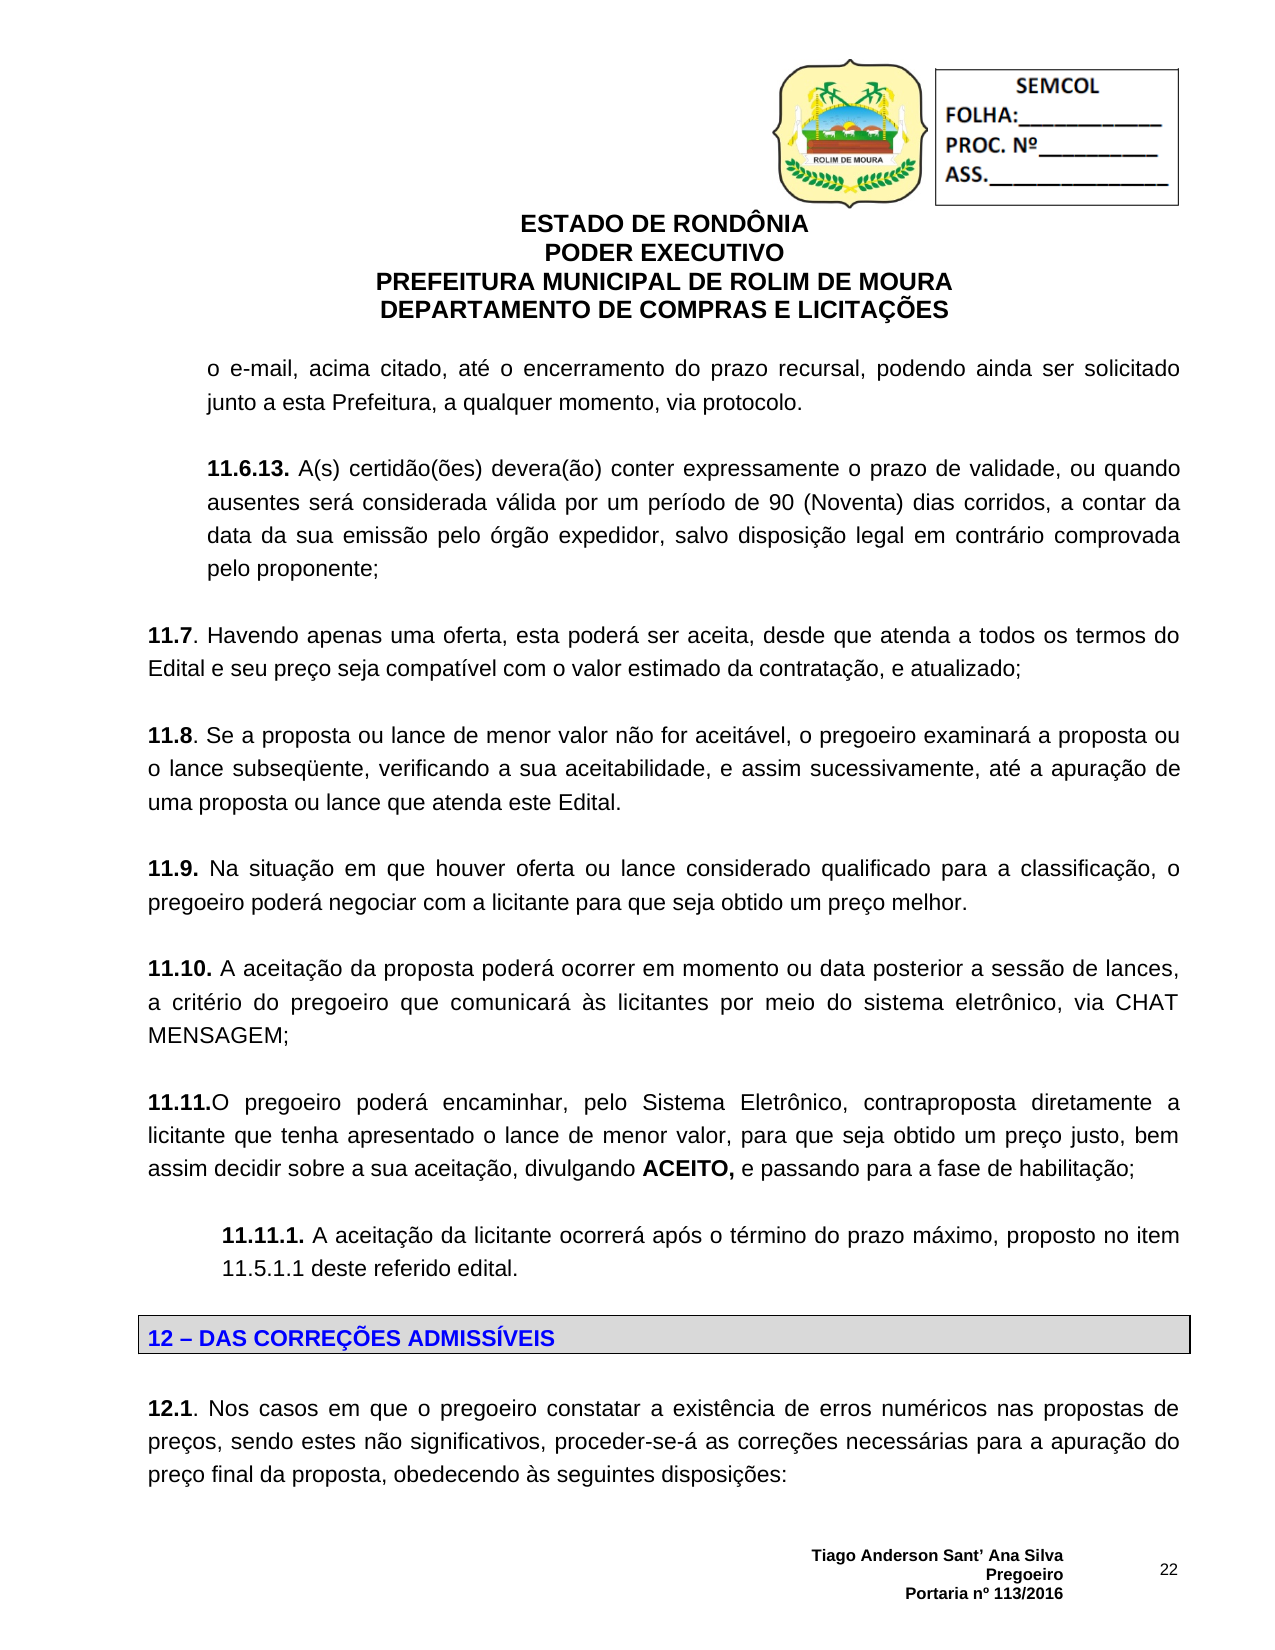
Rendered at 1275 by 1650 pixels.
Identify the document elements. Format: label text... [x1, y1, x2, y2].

text 11.9. Na situação em que houver oferta ou lance considerado qualificado para a classificação, o pregoeiro poderá negociar com a licitante para que seja obtido um preço melhor. [148, 848, 1181, 915]
text 11.8. Se a proposta ou lance de menor valor não for aceitável, o pregoeiro examinará a proposta ou o lance subseqüente, verificando a sua aceitabilidade, e assim sucessivamente, até a apuração de uma proposta ou lance que atenda este Edital. [148, 715, 1181, 815]
picture [772, 59, 929, 209]
text 11.10. A aceitação da proposta poderá ocorrer em momento ou data posterior a sessão de lances, a critério do pregoeiro que comunicará às licitantes por meio do sistema eletrônico, via CHAT MENSAGEM; [148, 948, 1181, 1048]
text 12.1. Nos casos em que o pregoeiro constatar a existência de erros numéricos nas propostas de preços, sendo estes não significativos, proceder-se-á as correções necessárias para a apuração do preço final da proposta, obedecendo às seguintes disposições: [148, 1388, 1181, 1488]
text 12 – DAS CORREÇÕES ADMISSÍVEIS [139, 1316, 1189, 1353]
text 11.6.13. A(s) certidão(ões) devera(ão) conter expressamente o prazo de validade, ou quando ausentes será considerada válida por um período de 90 (Noventa) dias corridos, a contar da data da sua emissão pelo órgão expedidor, salvo disposição legal em contrário comprovada pelo proponente; [207, 448, 1181, 581]
text 11.7. Havendo apenas uma oferta, esta poderá ser aceita, desde que atenda a todos os termos do Edital e seu preço seja compatível com o valor estimado da contratação, e atualizado; [148, 615, 1181, 681]
text 11.11.O pregoeiro poderá encaminhar, pelo Sistema Eletrônico, contraproposta diretamente a licitante que tenha apresentado o lance de menor valor, para que seja obtido um preço justo, bem assim decidir sobre a sua aceitação, divulgando ACEITO, e passando para a fase de habilitação; [148, 1081, 1181, 1181]
text 11.11.1. A aceitação da licitante ocorrerá após o término do prazo máximo, proposto no item 11.5.1.1 deste referido edital. [222, 1215, 1181, 1281]
